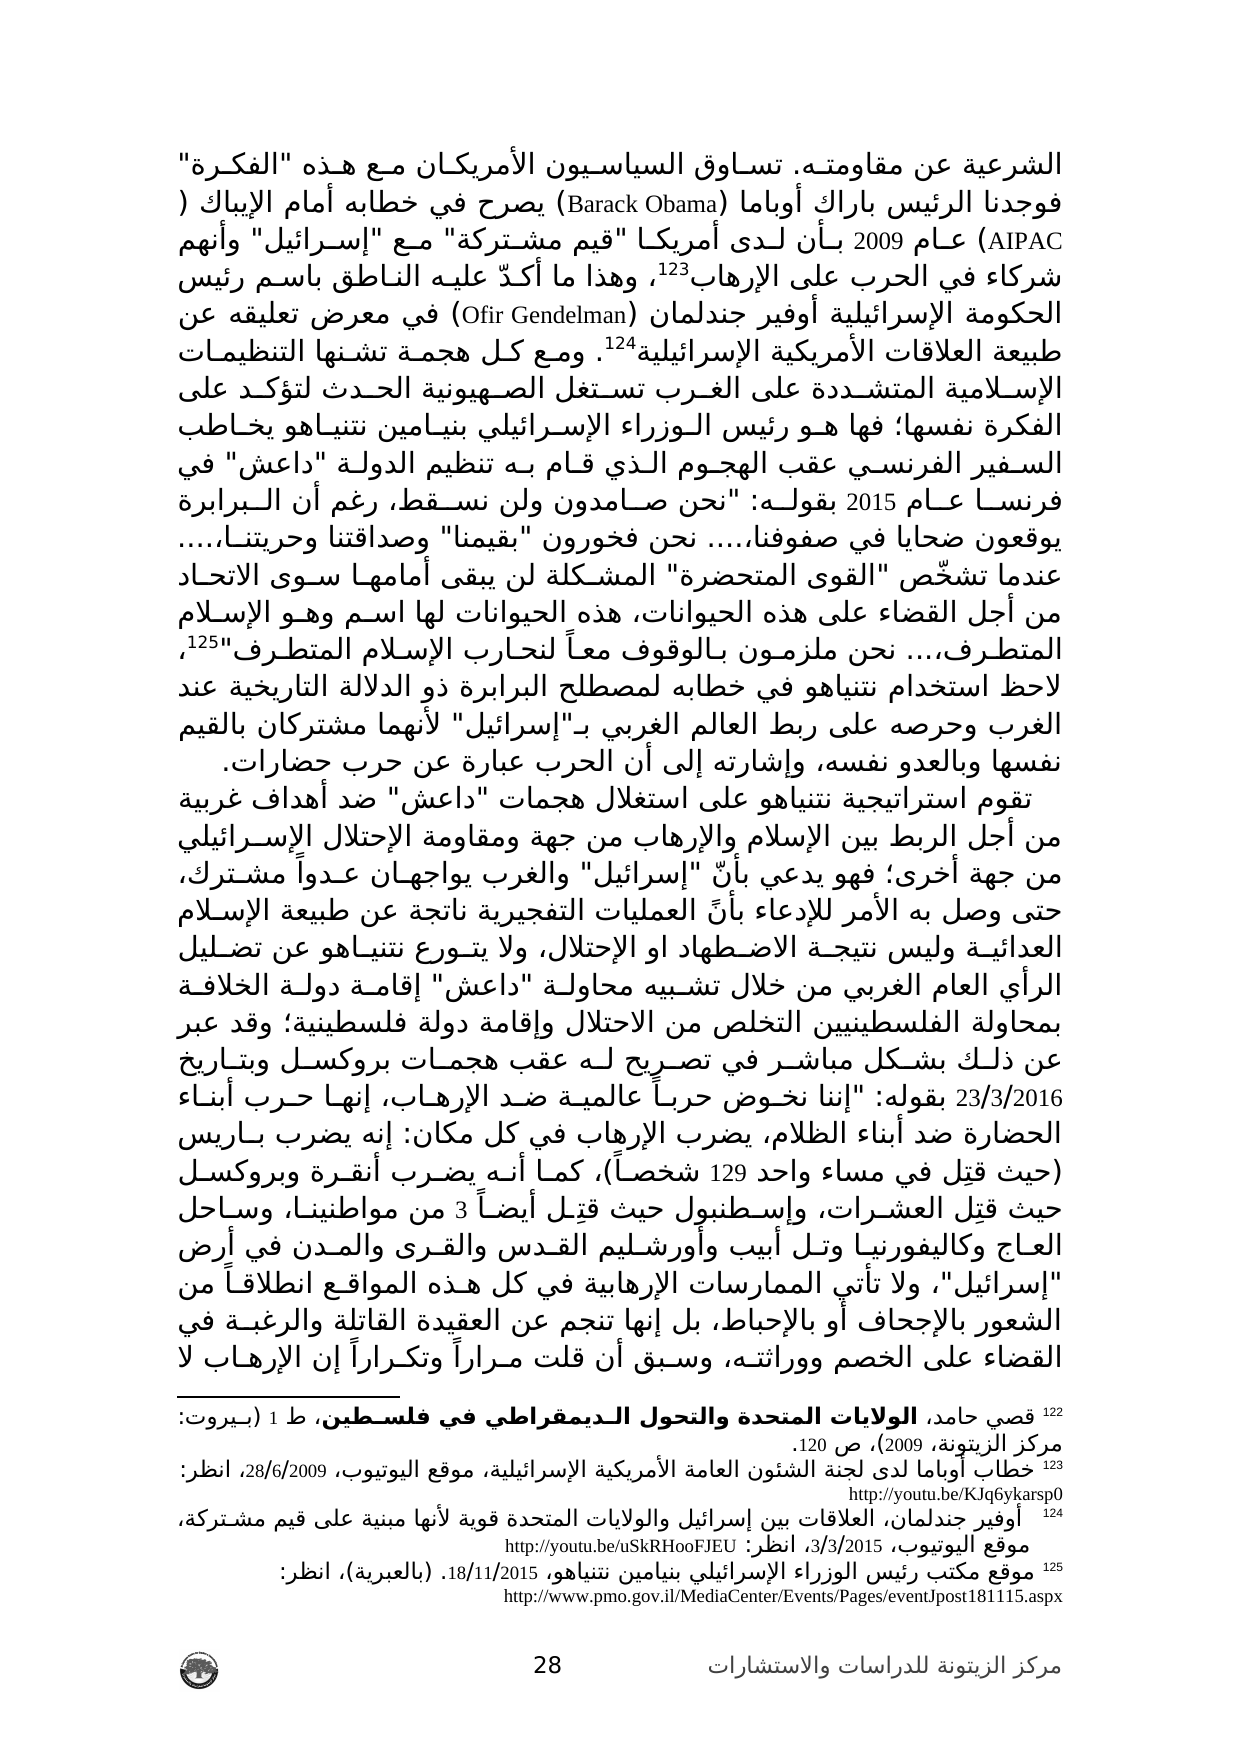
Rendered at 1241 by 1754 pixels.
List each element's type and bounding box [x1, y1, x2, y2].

text [177, 148, 1063, 778]
text [177, 782, 1063, 1374]
